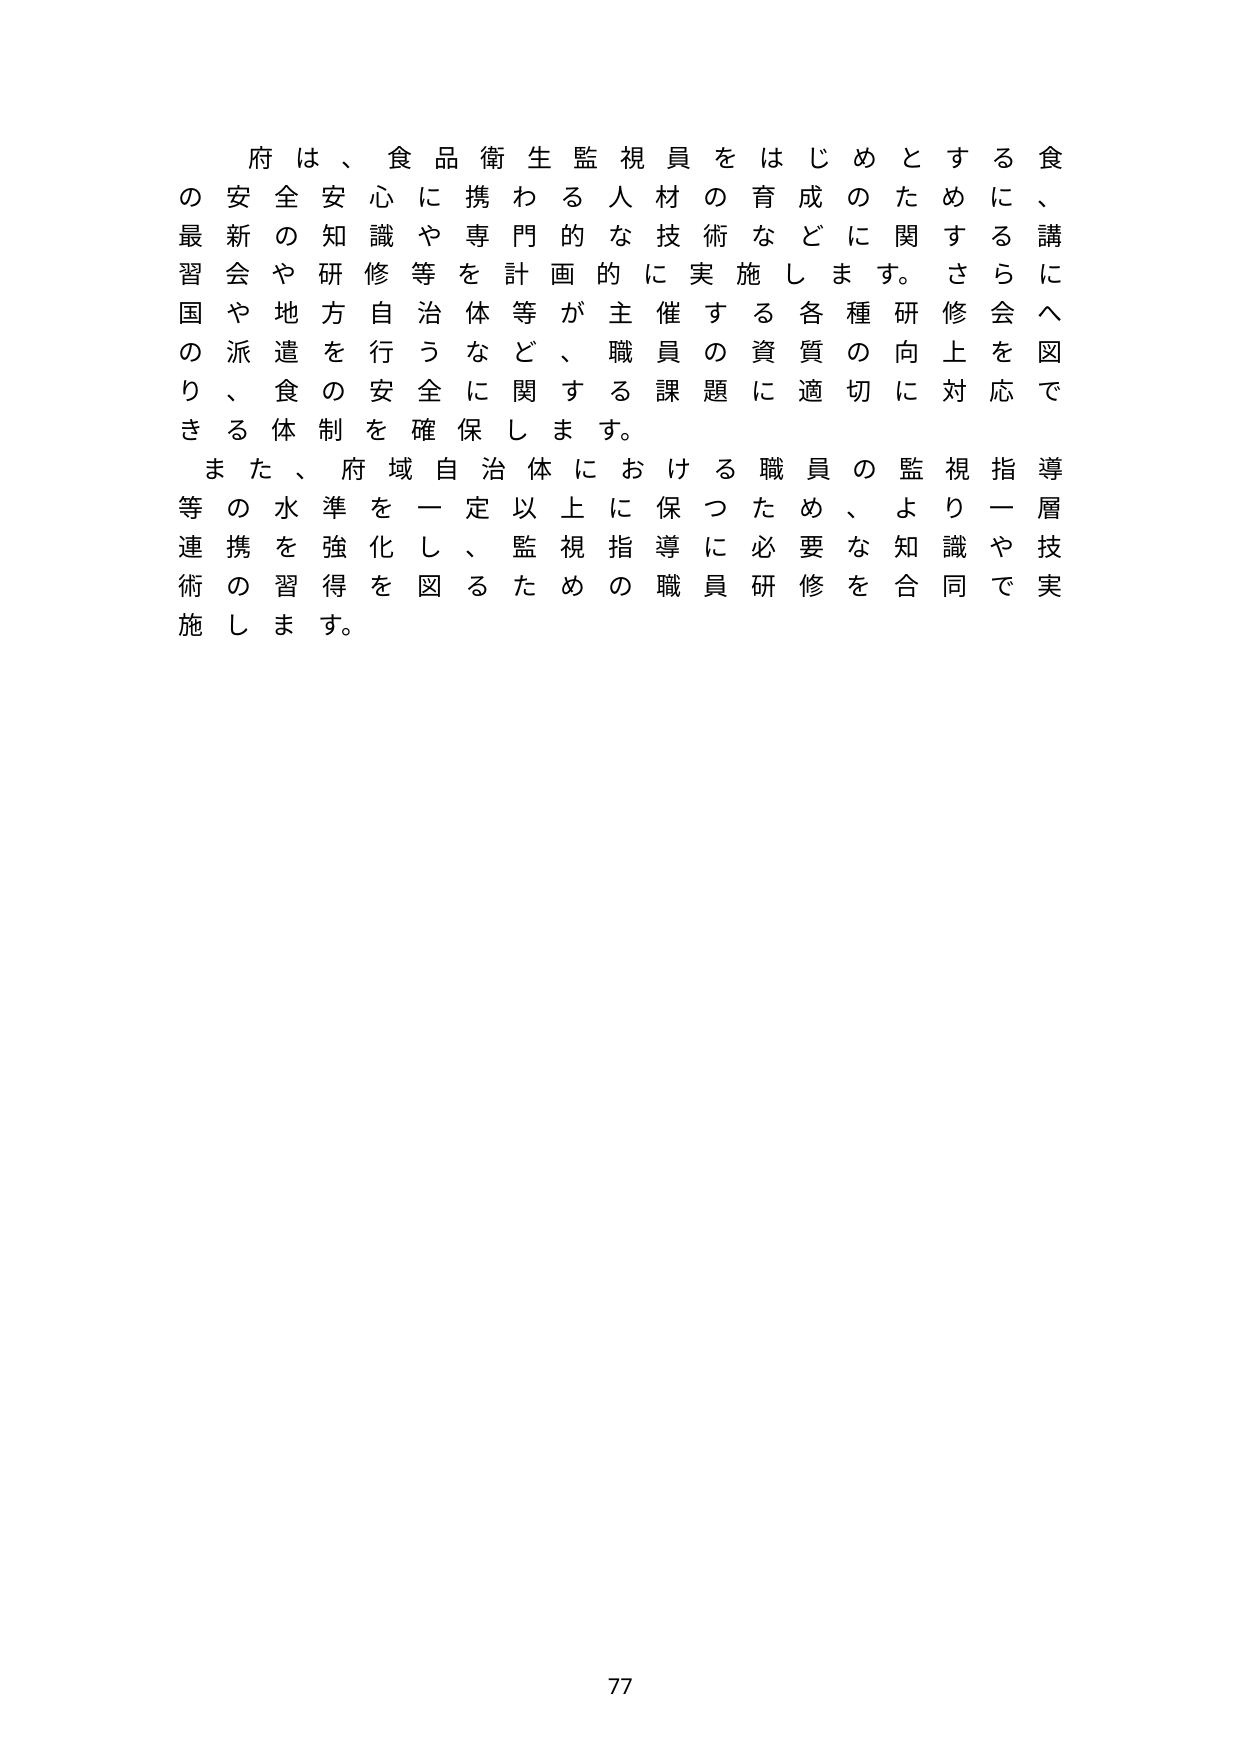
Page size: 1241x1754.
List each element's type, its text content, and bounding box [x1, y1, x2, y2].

text 府は、食品衛生監視員をはじめとする食の安全安心に携わる人材の育成のために、最新の知識や専門的な技術などに関する講習会や研修等を計画的に実施します。さらに、国や地方自治体等が主催する各種研修会への派遣を行うなど、職員の資質の向上を図り、食の安全に関する課題に適切に対応できる体制を確保します。 [156, 137, 1085, 448]
text また、府域自治体における職員の監視指導等の水準を一定以上に保つため、より一層連携を強化し、監視指導に必要な知識や技術の習得を図るための職員研修を合同で実施します。 [176, 448, 1085, 643]
